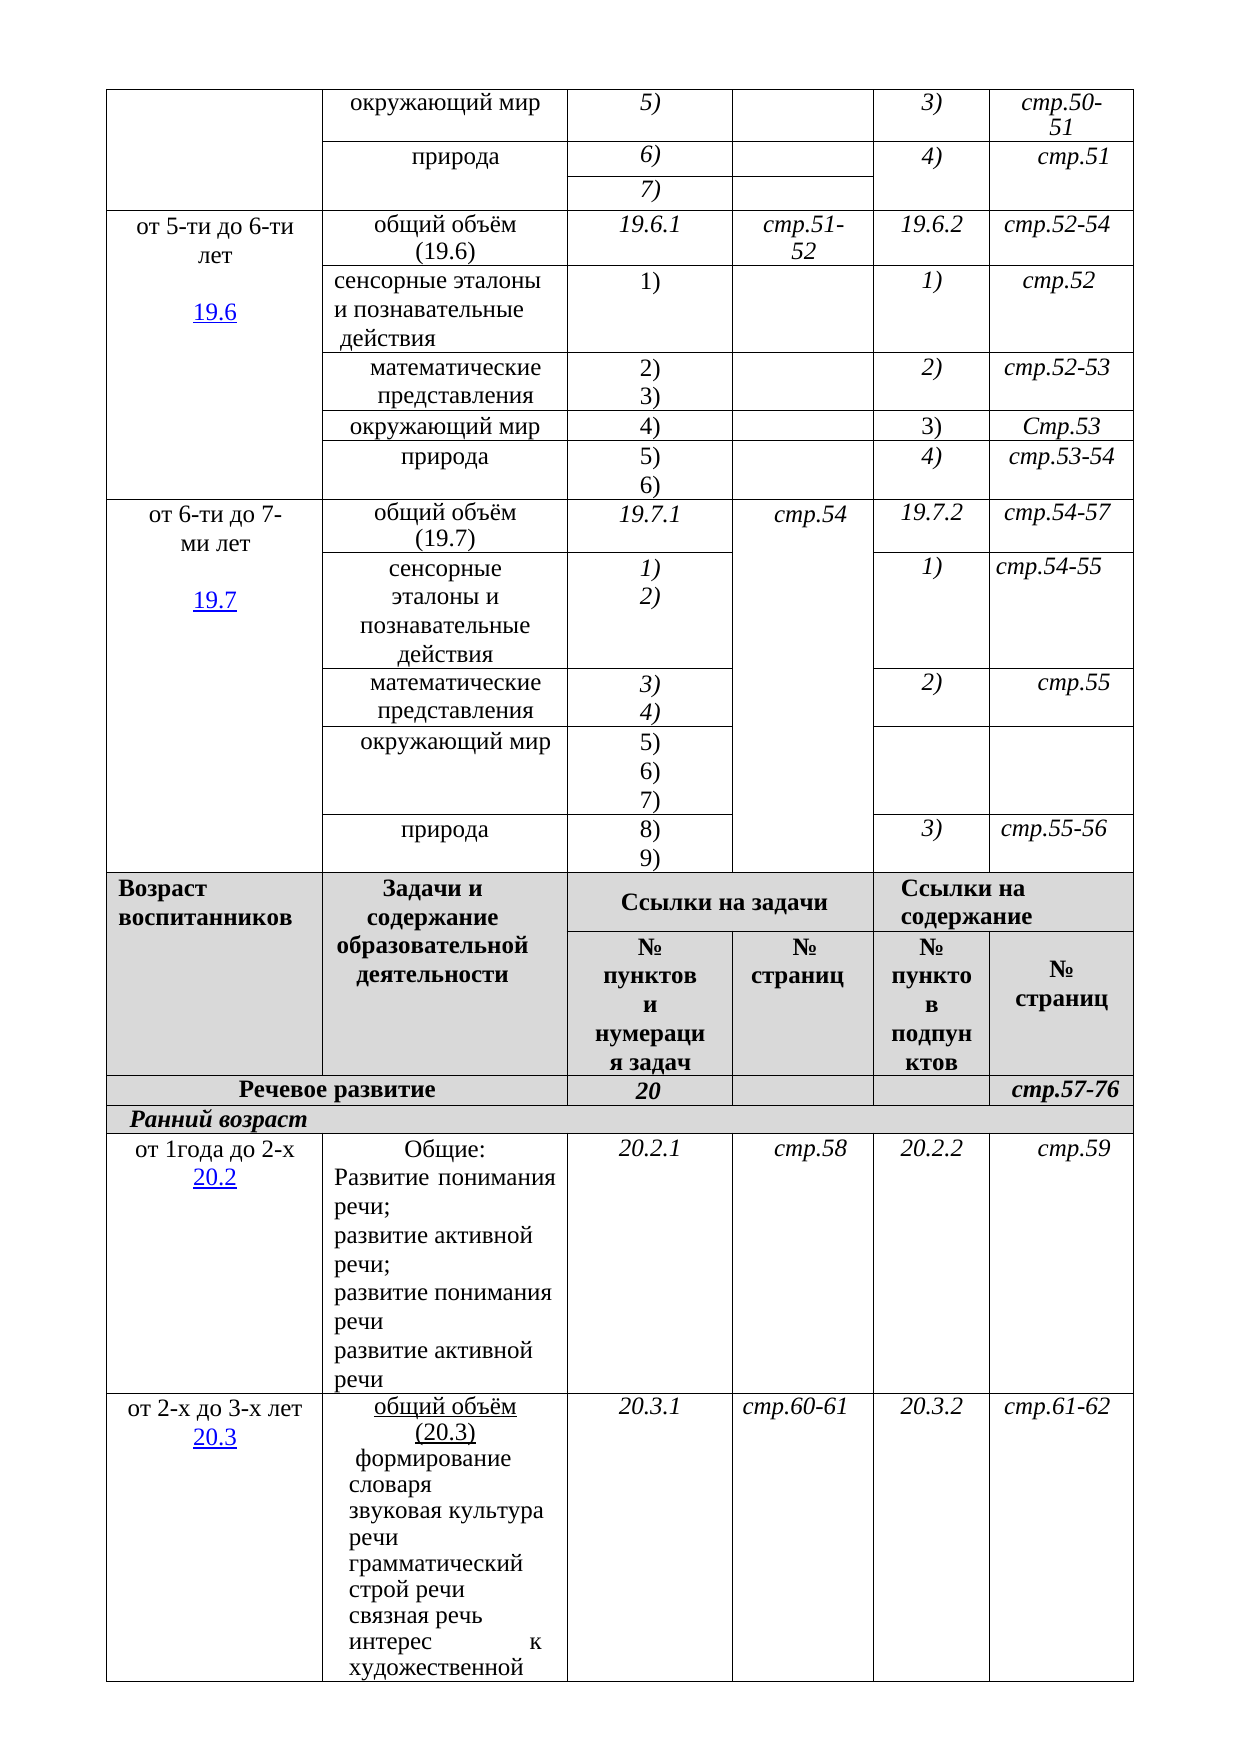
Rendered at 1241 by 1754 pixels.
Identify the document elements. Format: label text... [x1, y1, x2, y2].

table_cell Возраст воспитанников [107, 873, 322, 1075]
table_cell [874, 1076, 989, 1105]
table_cell [733, 142, 873, 176]
table_cell окружающий мир [323, 90, 567, 141]
table_cell стр.54-55 [990, 553, 1133, 668]
table_cell от 5-ти до 6-ти лет 19.6 [107, 211, 322, 498]
table_cell стр.52 [990, 266, 1133, 352]
table_cell стр.57-76 [990, 1076, 1133, 1105]
table_cell 2) [874, 669, 989, 726]
table_cell 20 [568, 1076, 732, 1105]
table_cell стр.52-53 [990, 353, 1133, 410]
table_cell № пунктов и нумерация задач [568, 932, 732, 1075]
table_cell 19.6.2 [874, 211, 989, 265]
table_cell от 6-ти до 7-ми лет 19.7 [107, 500, 322, 872]
table_cell 4) [874, 142, 989, 210]
table_cell Общие: Развитие понимания речи; развитие активной речи; развитие понимания речи развитие активной речи [323, 1134, 567, 1392]
table_cell 20.2.1 [568, 1134, 732, 1392]
table_cell 19.7.2 [874, 500, 989, 552]
table_cell стр.55-56 [990, 815, 1133, 872]
table_cell природа [323, 815, 567, 872]
table_cell Стр.53 [990, 411, 1133, 440]
table_cell № страниц [733, 932, 873, 1075]
table_cell Задачи и содержание образовательной деятельности [323, 873, 567, 1075]
table_cell окружающий мир [323, 727, 567, 813]
table_cell общий объём (19.7) [323, 500, 567, 552]
table_cell стр.59 [990, 1134, 1133, 1392]
table_cell от 1года до 2-х 20.2 [107, 1134, 322, 1392]
table_cell 2) 3) [568, 353, 732, 410]
table_cell Ссылки на задачи [568, 873, 873, 931]
table_cell [733, 1076, 873, 1105]
table_cell [733, 90, 873, 141]
table_cell 3) [874, 90, 989, 141]
table_cell Ссылки на содержание [874, 873, 1133, 931]
table_cell стр.52-54 [990, 211, 1133, 265]
table_cell сенсорные эталоны и познавательные действия [323, 553, 567, 668]
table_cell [107, 1394, 322, 1681]
table_cell [874, 727, 989, 813]
table_cell 1) [874, 266, 989, 352]
table_cell природа [323, 441, 567, 498]
table_cell 20.3.2 [874, 1394, 989, 1681]
table_cell 6) [568, 142, 732, 176]
table_cell стр.51 [990, 142, 1133, 210]
table_cell 3) 4) [568, 669, 732, 726]
table_cell № страниц [990, 932, 1133, 1075]
table_cell Речевое развитие [107, 1076, 567, 1105]
table_cell № пунктов подпунктов [874, 932, 989, 1075]
table_cell стр.50-51 [990, 90, 1133, 141]
table_cell стр.58 [733, 1134, 873, 1392]
table_cell математические представления [323, 353, 567, 410]
table_cell стр.61-62 [990, 1394, 1133, 1681]
table_cell стр.60-61 [733, 1394, 873, 1681]
table_cell [733, 177, 873, 210]
table_cell стр.51-52 [733, 211, 873, 265]
table_cell 8) 9) [568, 815, 732, 872]
table_cell математические представления [323, 669, 567, 726]
table_cell 4) [874, 441, 989, 498]
table_cell [733, 353, 873, 410]
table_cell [323, 266, 567, 352]
table_cell стр.54 [733, 500, 873, 872]
table_cell 20.3.1 [568, 1394, 732, 1681]
table_cell [990, 727, 1133, 813]
table_cell [733, 411, 873, 440]
table_cell [733, 266, 873, 352]
table_cell 1) [874, 553, 989, 668]
table_cell 1) [568, 266, 732, 352]
table_cell 19.7.1 [568, 500, 732, 552]
table_cell стр.53-54 [990, 441, 1133, 498]
table_cell стр.54-57 [990, 500, 1133, 552]
table_cell 5) [568, 90, 732, 141]
table_cell 5) 6) 7) [568, 727, 732, 813]
table_cell природа [323, 142, 567, 210]
table_cell окружающий мир [323, 411, 567, 440]
table_cell 2) [874, 353, 989, 410]
table_cell [733, 441, 873, 498]
table_cell 20.2.2 [874, 1134, 989, 1392]
table_cell 4) [568, 411, 732, 440]
table_cell общий объём (19.6) [323, 211, 567, 265]
table_cell 3) [874, 411, 989, 440]
table_cell 7) [568, 177, 732, 210]
table_cell стр.55 [990, 669, 1133, 726]
table_cell 5) 6) [568, 441, 732, 498]
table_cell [323, 1394, 567, 1681]
table_cell 1) 2) [568, 553, 732, 668]
table_cell 19.6.1 [568, 211, 732, 265]
table_cell Ранний возраст [107, 1106, 1133, 1133]
table_cell 3) [874, 815, 989, 872]
